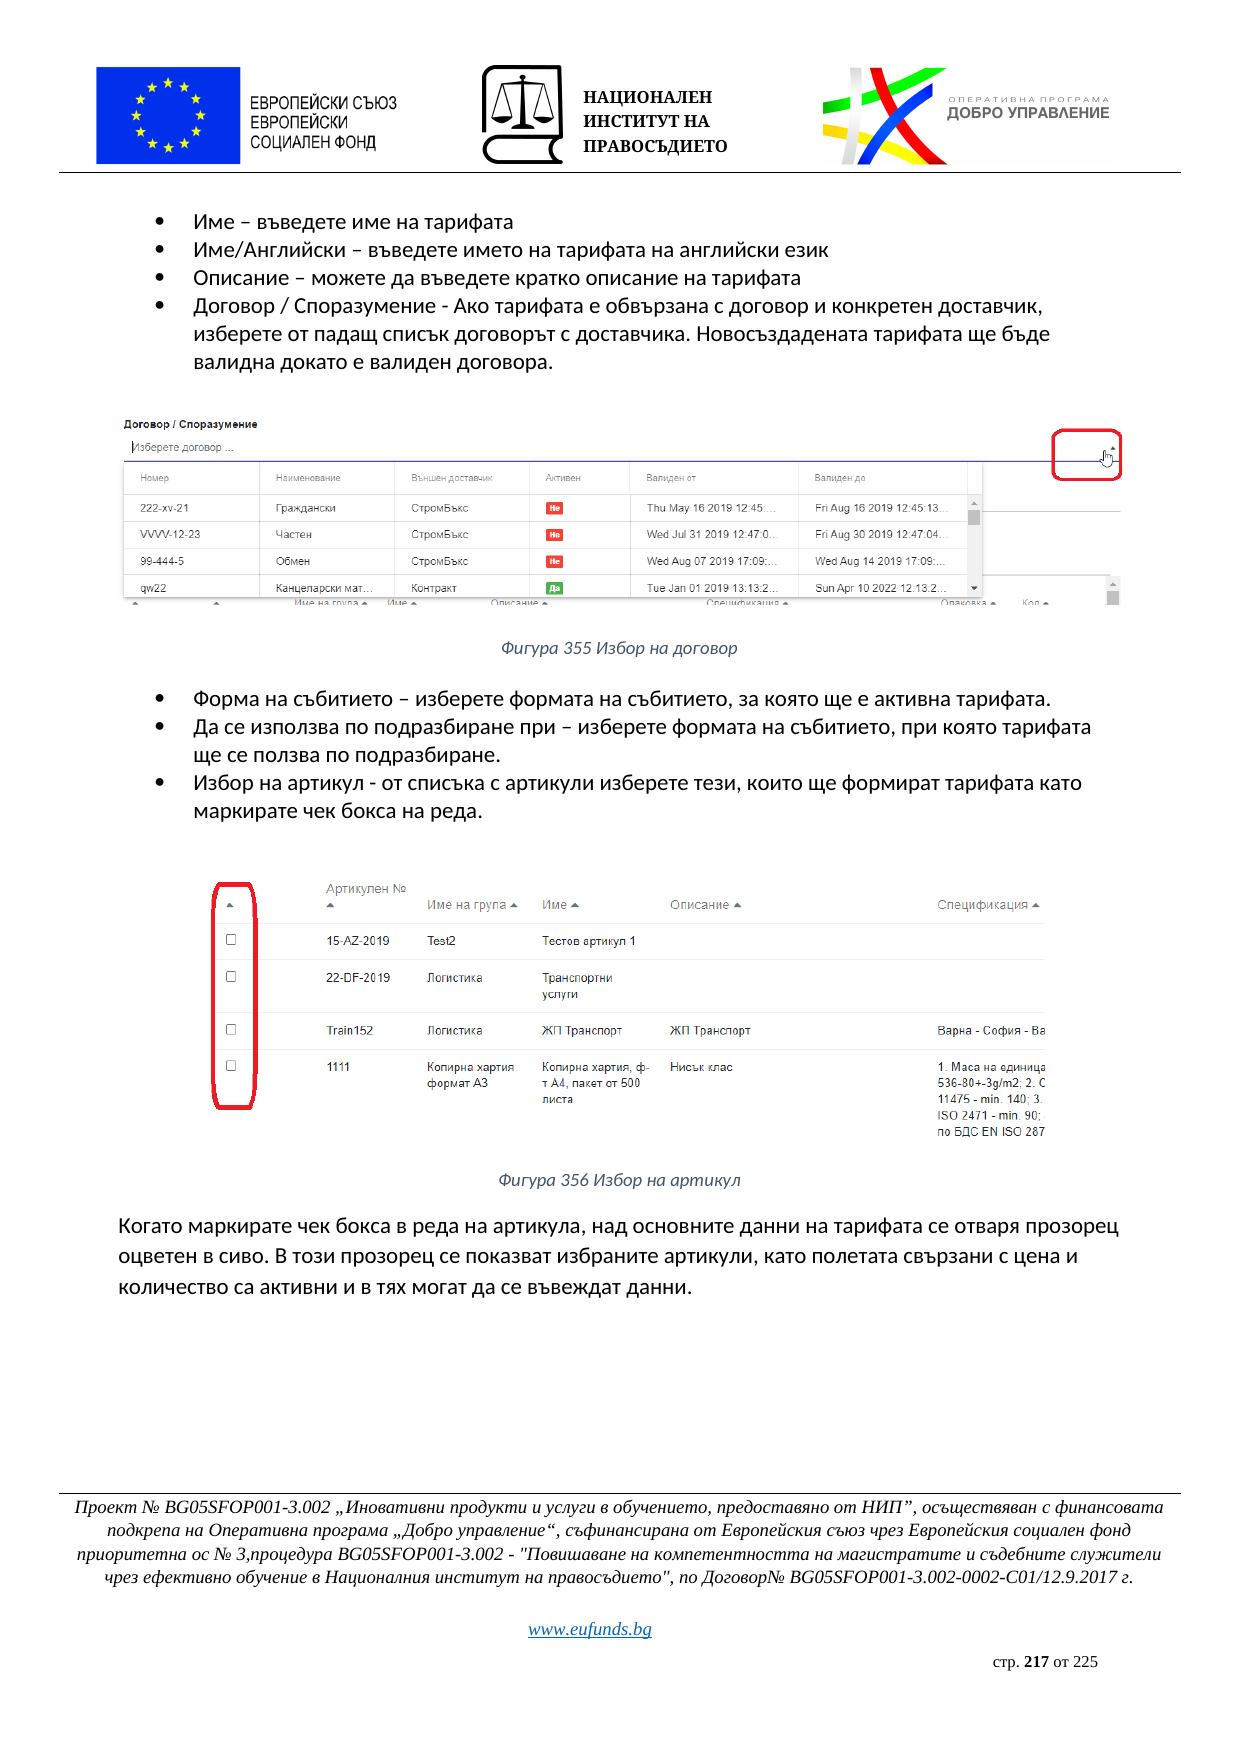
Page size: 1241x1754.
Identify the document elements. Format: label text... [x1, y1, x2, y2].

picture [94, 65, 426, 165]
list Договор / Споразумение - Ако тарифата е обвързана с договор и конкретен доставчик, изберете от падащ списък договорът с доставчика. Новосъздадената тарифата ще бъде валидна докато е валиден договора. [156, 291, 1122, 375]
picture [482, 65, 563, 164]
text Фигура 356 Избор на артикул [118, 1168, 1122, 1191]
list Форма на събитието – изберете формата на събитието, за която ще е активна тарифата. [156, 684, 1122, 712]
list Име/Английски – въведете името на тарифата на английски език [156, 235, 1122, 263]
list Да се използва по подразбиране при – изберете формата на събитието, при която тарифата ще се ползва по подразбиране. [156, 712, 1122, 768]
list Име – въведете име на тарифата [156, 207, 1122, 235]
picture [118, 416, 1123, 605]
list Описание – можете да въведете кратко описание на тарифата [156, 263, 1122, 291]
picture [195, 865, 1045, 1137]
text Фигура 355 Избор на договор [118, 636, 1122, 659]
text Когато маркирате чек бокса в реда на артикула, над основните данни на тарифата се отваря прозорец оцветен в сиво. В този прозорец се показват избраните артикули, като полетата свързани с цена и количество са активни и в тях могат да се въвеждат данни. [118, 1211, 1122, 1300]
picture [823, 65, 1116, 165]
list Избор на артикул - от списъка с артикули изберете тези, които ще формират тарифата като маркирате чек бокса на реда. [156, 768, 1122, 824]
